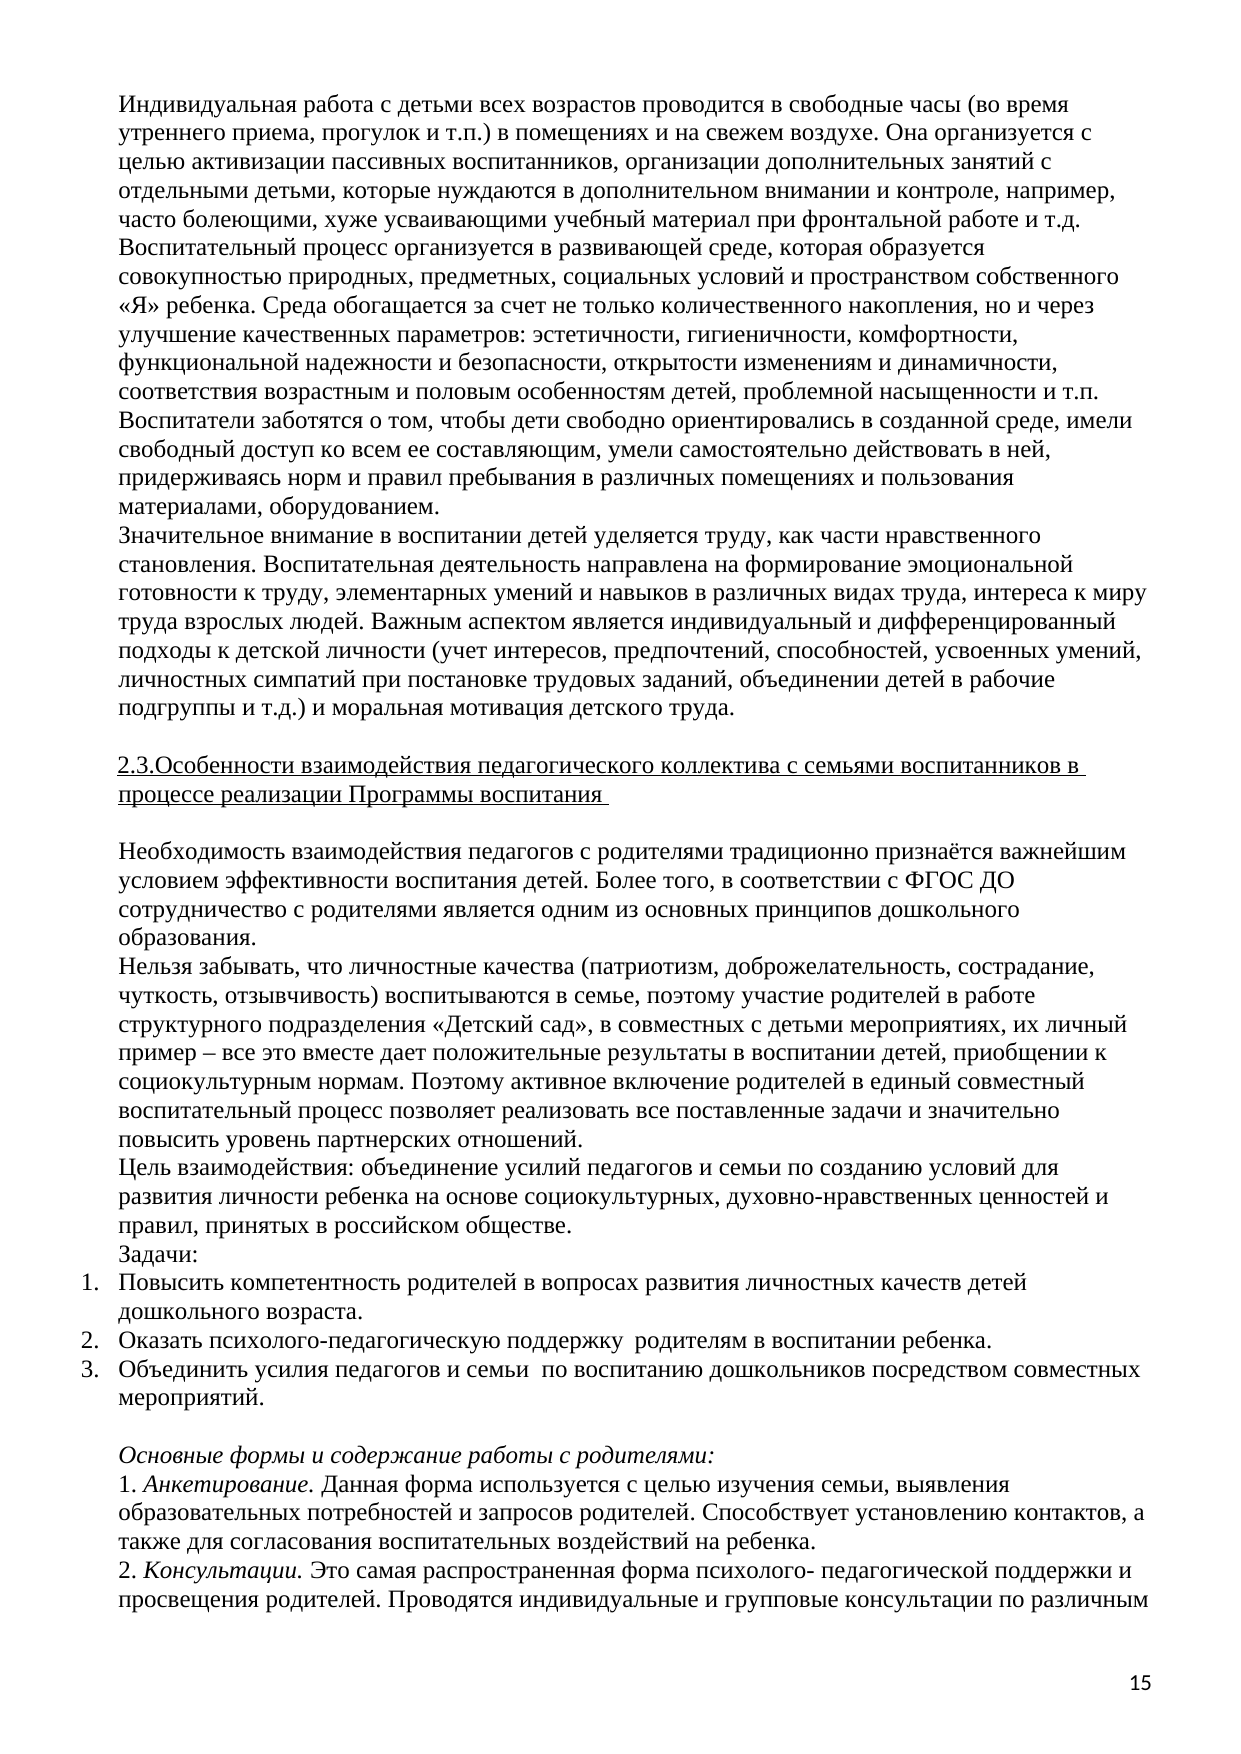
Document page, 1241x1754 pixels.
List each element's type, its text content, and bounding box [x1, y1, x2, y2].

list Оказать психолого-педагогическую поддержку родителям в воспитании ребенка. [81, 1325, 1152, 1354]
text 1. Анкетирование. Данная форма используется с целью изучения семьи, выявления образовательных потребностей и запросов родителей. Способствует установлению контактов, а также для согласования воспитательных воздействий на ребенка. [118, 1469, 1152, 1555]
text Задачи: [118, 1239, 1152, 1267]
list Объединить усилия педагогов и семьи по воспитанию дошкольников посредством совместных мероприятий. [81, 1354, 1152, 1411]
text Нельзя забывать, что личностные качества (патриотизм, доброжелательность, сострадание, чуткость, отзывчивость) воспитываются в семье, поэтому участие родителей в работе структурного подразделения «Детский сад», в совместных с детьми мероприятиях, их личный пример – все это вместе дает положительные результаты в воспитании детей, приобщении к социокультурным нормам. Поэтому активное включение родителей в единый совместный воспитательный процесс позволяет реализовать все поставленные задачи и значительно повысить уровень партнерских отношений. [118, 951, 1152, 1152]
text Необходимость взаимодействия педагогов с родителями традиционно признаётся важнейшим условием эффективности воспитания детей. Более того, в соответствии с ФГОС ДО сотрудничество с родителями является одним из основных принципов дошкольного образования. [118, 836, 1152, 951]
text Основные формы и содержание работы с родителями: [118, 1440, 1152, 1469]
text Воспитательный процесс организуется в развивающей среде, которая образуется совокупностью природных, предметных, социальных условий и пространством собственного «Я» ребенка. Среда обогащается за счет не только количественного накопления, но и через улучшение качественных параметров: эстетичности, гигиеничности, комфортности, функциональной надежности и безопасности, открытости изменениям и динамичности, соответствия возрастным и половым особенностям детей, проблемной насыщенности и т.п. Воспитатели заботятся о том, чтобы дети свободно ориентировались в созданной среде, имели свободный доступ ко всем ее составляющим, умели самостоятельно действовать в ней, придерживаясь норм и правил пребывания в различных помещениях и пользования материалами, оборудованием. [118, 232, 1152, 520]
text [118, 1555, 1152, 1612]
list Повысить компетентность родителей в вопросах развития личностных качеств детей дошкольного возраста. [81, 1267, 1152, 1325]
text Индивидуальная работа с детьми всех возрастов проводится в свободные часы (во время утреннего приема, прогулок и т.п.) в помещениях и на свежем воздухе. Она организуется с целью активизации пассивных воспитанников, организации дополнительных занятий с отдельными детьми, которые нуждаются в дополнительном внимании и контроле, например, часто болеющими, хуже усваивающими учебный материал при фронтальной работе и т.д. [118, 89, 1152, 232]
text Цель взаимодействия: объединение усилий педагогов и семьи по созданию условий для развития личности ребенка на основе социокультурных, духовно-нравственных ценностей и правил, принятых в российском обществе. [118, 1152, 1152, 1239]
text Значительное внимание в воспитании детей уделяется труду, как части нравственного становления. Воспитательная деятельность направлена на формирование эмоциональной готовности к труду, элементарных умений и навыков в различных видах труда, интереса к миру труда взрослых людей. Важным аспектом является индивидуальный и дифференцированный подходы к детской личности (учет интересов, предпочтений, способностей, усвоенных умений, личностных симпатий при постановке трудовых заданий, объединении детей в рабочие подгруппы и т.д.) и моральная мотивация детского труда. [118, 520, 1152, 721]
subtitle 2.3.Особенности взаимодействия педагогического коллектива с семьями воспитанников в процессе реализации Программы воспитания [117, 750, 1152, 807]
